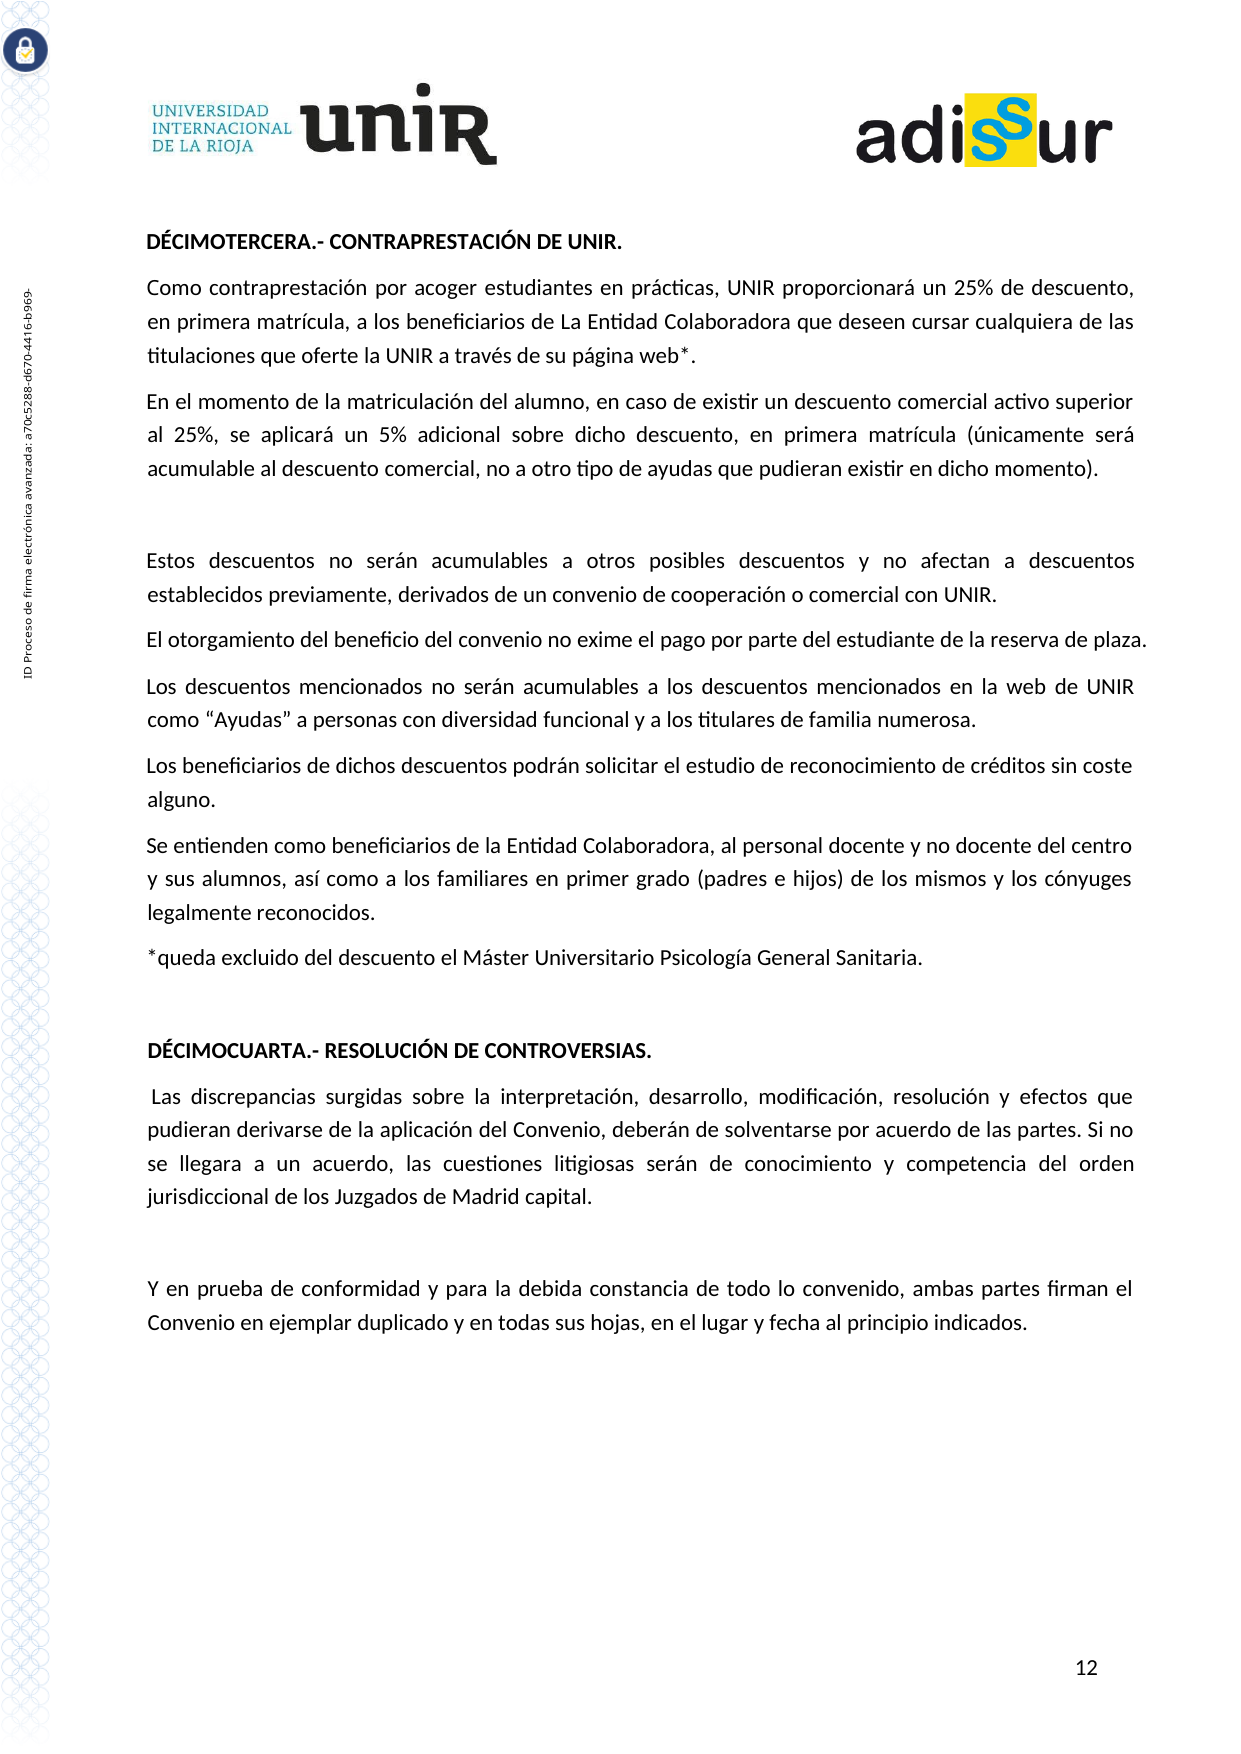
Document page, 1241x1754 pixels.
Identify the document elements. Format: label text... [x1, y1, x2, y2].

picture [147, 78, 499, 167]
text En el momento de la matriculación del alumno, en caso de existir un descuento comercial activo superior al 25%, se aplicará un 5% adicional sobre dicho descuento, en primera matrícula (únicamente será acumulable al descuento comercial, no a otro tipo de ayudas que pudieran existir en dicho momento). [146, 387, 1135, 482]
text Los descuentos mencionados no serán acumulables a los descuentos mencionados en la web de UNIR como “Ayudas” a personas con diversidad funcional y a los titulares de familia numerosa. [146, 672, 1135, 733]
subtitle DÉCIMOTERCERA.- CONTRAPRESTACIÓN DE UNIR. [146, 227, 1148, 255]
text Se entienden como beneficiarios de la Entidad Colaboradora, al personal docente y no docente del centro y sus alumnos, así como a los familiares en primer grado (padres e hijos) de los mismos y los cónyuges legalmente reconocidos. [146, 831, 1135, 926]
text Como contraprestación por acoger estudiantes en prácticas, UNIR proporcionará un 25% de descuento, en primera matrícula, a los beneficiarios de La Entidad Colaboradora que deseen cursar cualquiera de las titulaciones que oferte la UNIR a través de su página web*. [146, 273, 1135, 369]
text *queda excluido del descuento el Máster Universitario Psicología General Sanitaria. [146, 943, 1148, 972]
text Las discrepancias surgidas sobre la interpretación, desarrollo, modificación, resolución y efectos que pudieran derivarse de la aplicación del Convenio, deberán de solventarse por acuerdo de las partes. Si no se llegara a un acuerdo, las cuestiones litigiosas serán de conocimiento y competencia del orden jurisdiccional de los Juzgados de Madrid capital. [147, 1082, 1135, 1210]
picture [856, 93, 1113, 167]
text Los beneficiarios de dichos descuentos podrán solicitar el estudio de reconocimiento de créditos sin coste alguno. [146, 751, 1135, 813]
text Estos descuentos no serán acumulables a otros posibles descuentos y no afectan a descuentos establecidos previamente, derivados de un convenio de cooperación o comercial con UNIR. [146, 546, 1136, 608]
text Y en prueba de conformidad y para la debida constancia de todo lo convenido, ambas partes firman el Convenio en ejemplar duplicado y en todas sus hojas, en el lugar y fecha al principio indicados. [147, 1274, 1135, 1336]
text El otorgamiento del beneficio del convenio no exime el pago por parte del estudiante de la reserva de plaza. [146, 626, 1148, 653]
subtitle DÉCIMOCUARTA.- RESOLUCIÓN DE CONTROVERSIAS. [147, 1036, 1148, 1064]
picture [0, 1, 50, 1746]
